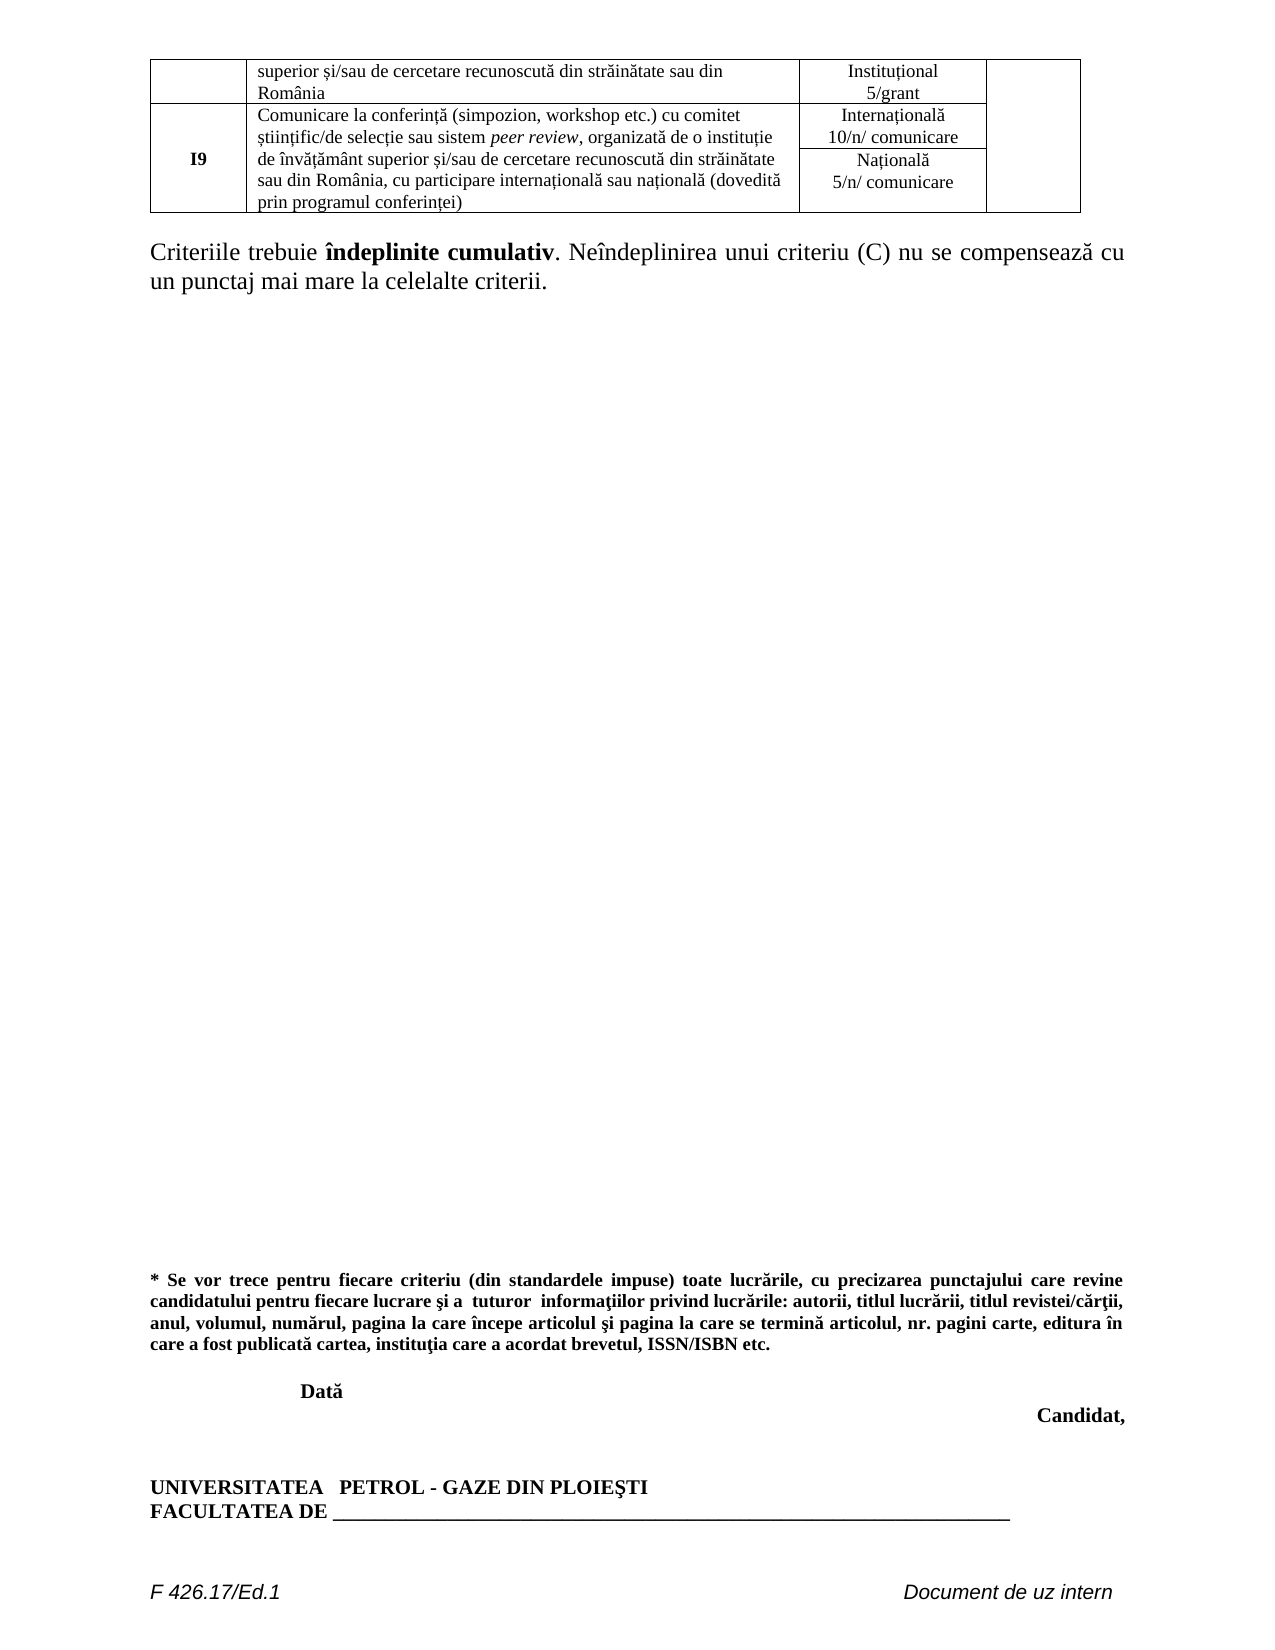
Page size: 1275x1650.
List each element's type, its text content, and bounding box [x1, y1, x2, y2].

text FACULTATEA DE _________________________________________________________________ [150, 1499, 1125, 1523]
text Criteriile trebuie îndeplinite cumulativ. Neîndeplinirea unui criteriu (C) nu se compensează cu un punctaj mai mare la celelalte criterii. [150, 237, 1125, 295]
text * Se vor trece pentru fiecare criteriu (din standardele impuse) toate lucrările, cu precizarea punctajului care revine candidatului pentru fiecare lucrare şi a tuturor informaţiilor privind lucrările: autorii, titlul lucrării, titlul revistei/cărţii, anul, volumul, numărul, pagina la care începe articolul şi pagina la care se termină articolul, nr. pagini carte, editura în care a fost publicată cartea, instituţia care a acordat brevetul, ISSN/ISBN etc. [150, 1268, 1125, 1355]
text UNIVERSITATEA PETROL - GAZE DIN PLOIEŞTI [150, 1475, 1125, 1499]
table_cell I9 [151, 104, 246, 212]
table_cell Națională 5/n/ comunicare [800, 149, 986, 212]
table_cell Comunicare la conferință (simpozion, workshop etc.) cu comitet științific/de selecție sau sistem peer review, organizată de o instituție de învățământ superior și/sau de cercetare recunoscută din străinătate sau din România, cu participare internațională sau națională (dovedită prin programul conferinței) [247, 104, 799, 212]
table_cell Internațională 10/n/ comunicare [800, 104, 986, 148]
table_cell Instituțional 5/grant [800, 60, 986, 103]
text Dată Candidat, [150, 1379, 1125, 1427]
